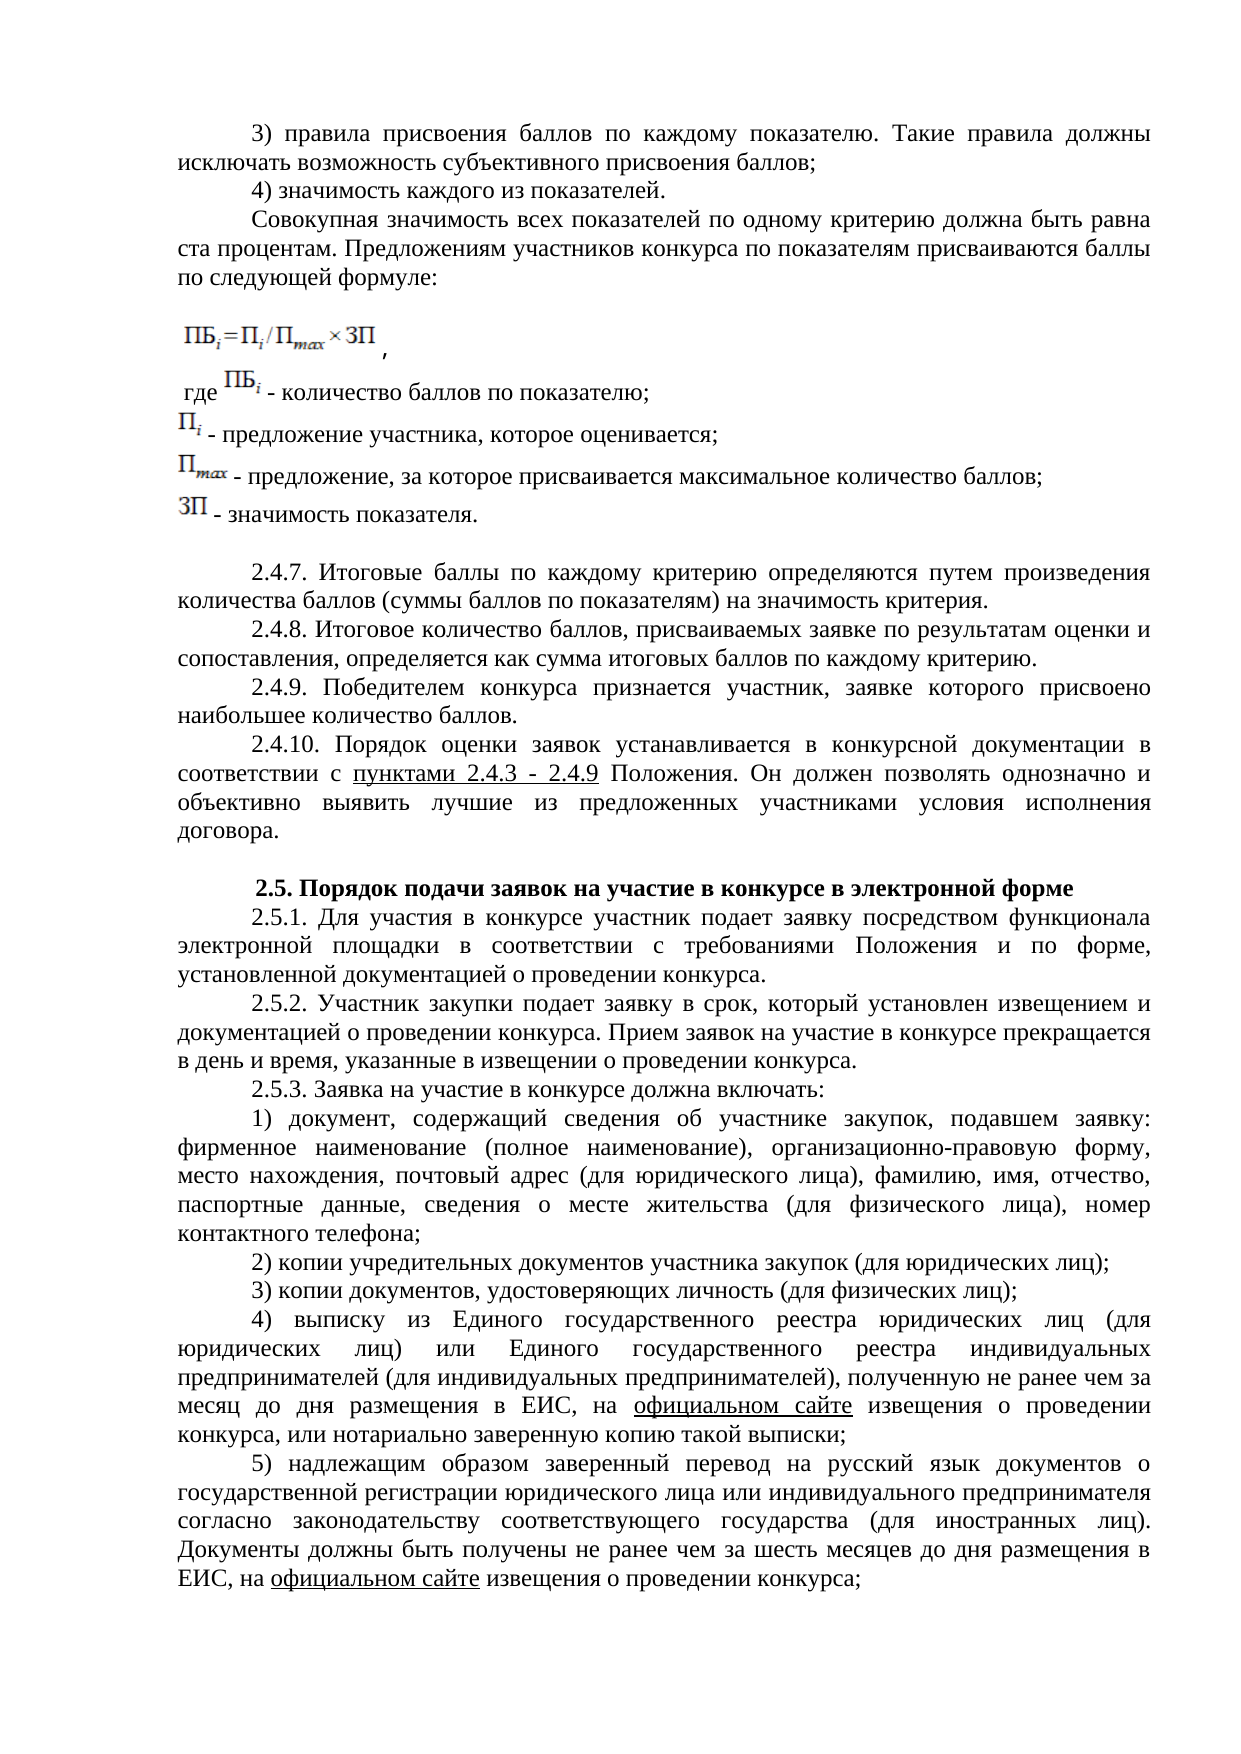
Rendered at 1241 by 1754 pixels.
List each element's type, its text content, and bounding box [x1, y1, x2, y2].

text - предложение участника, которое оценивается; [177, 405, 1152, 447]
picture [183, 319, 382, 356]
text 2.5.3. Заявка на участие в конкурсе должна включать: [177, 1074, 1152, 1103]
text где - количество баллов по показателю; [177, 363, 1152, 405]
text 4) значимость каждого из показателей. [177, 176, 1152, 204]
picture [177, 405, 208, 442]
text 2.4.7. Итоговые баллы по каждому критерию определяются путем произведения количества баллов (суммы баллов по показателям) на значимость критерия. [177, 557, 1152, 614]
text 3) правила присвоения баллов по каждому показателю. Такие правила должны исключать возможность субъективного присвоения баллов; [177, 118, 1152, 176]
text 4) выписку из Единого государственного реестра юридических лиц (для юридических лиц) или Единого государственного реестра индивидуальных предпринимателей (для индивидуальных предпринимателей), полученную не ранее чем за месяц до дня размещения в ЕИС, на официальном сайте извещения о проведении конкурса, или нотариально заверенную копию такой выписки; [177, 1304, 1152, 1448]
picture [223, 363, 267, 400]
text 1) документ, содержащий сведения об участнике закупок, подавшем заявку: фирменное наименование (полное наименование), организационно-правовую форму, место нахождения, почтовый адрес (для юридического лица), фамилию, имя, отчество, паспортные данные, сведения о месте жительства (для физического лица), номер контактного телефона; [177, 1103, 1152, 1247]
text 2.4.8. Итоговое количество баллов, присваиваемых заявке по результатам оценки и сопоставления, определяется как сумма итоговых баллов по каждому критерию. [177, 614, 1152, 672]
text - предложение, за которое присваивается максимальное количество баллов; [177, 447, 1152, 489]
picture [177, 447, 233, 485]
text Совокупная значимость всех показателей по одному критерию должна быть равна ста процентам. Предложениям участников конкурса по показателям присваиваются баллы по следующей формуле: [177, 204, 1152, 291]
text 2.4.9. Победителем конкурса признается участник, заявке которого присвоено наибольшее количество баллов. [177, 672, 1152, 729]
text 2.4.10. Порядок оценки заявок устанавливается в конкурсной документации в соответствии с пунктами 2.4.3 - 2.4.9 Положения. Он должен позволять однозначно и объективно выявить лучшие из предложенных участниками условия исполнения договора. [177, 729, 1152, 844]
text - значимость показателя. [177, 489, 1152, 528]
text 5) надлежащим образом заверенный перевод на русский язык документов о государственной регистрации юридического лица или индивидуального предпринимателя согласно законодательству соответствующего государства (для иностранных лиц). Документы должны быть получены не ранее чем за шесть месяцев до дня размещения в ЕИС, на официальном сайте извещения о проведении конкурса; [177, 1448, 1152, 1592]
text 2.5.1. Для участия в конкурсе участник подает заявку посредством функционала электронной площадки в соответствии с требованиями Положения и по форме, установленной документацией о проведении конкурса. [177, 902, 1152, 988]
text 2) копии учредительных документов участника закупок (для юридических лиц); [177, 1247, 1152, 1275]
text 2.5.2. Участник закупки подает заявку в срок, который установлен извещением и документацией о проведении конкурса. Прием заявок на участие в конкурсе прекращается в день и время, указанные в извещении о проведении конкурса. [177, 988, 1152, 1074]
text , [177, 319, 1152, 363]
text 3) копии документов, удостоверяющих личность (для физических лиц); [177, 1275, 1152, 1304]
picture [177, 489, 214, 523]
text 2.5. Порядок подачи заявок на участие в конкурсе в электронной форме [177, 873, 1152, 902]
